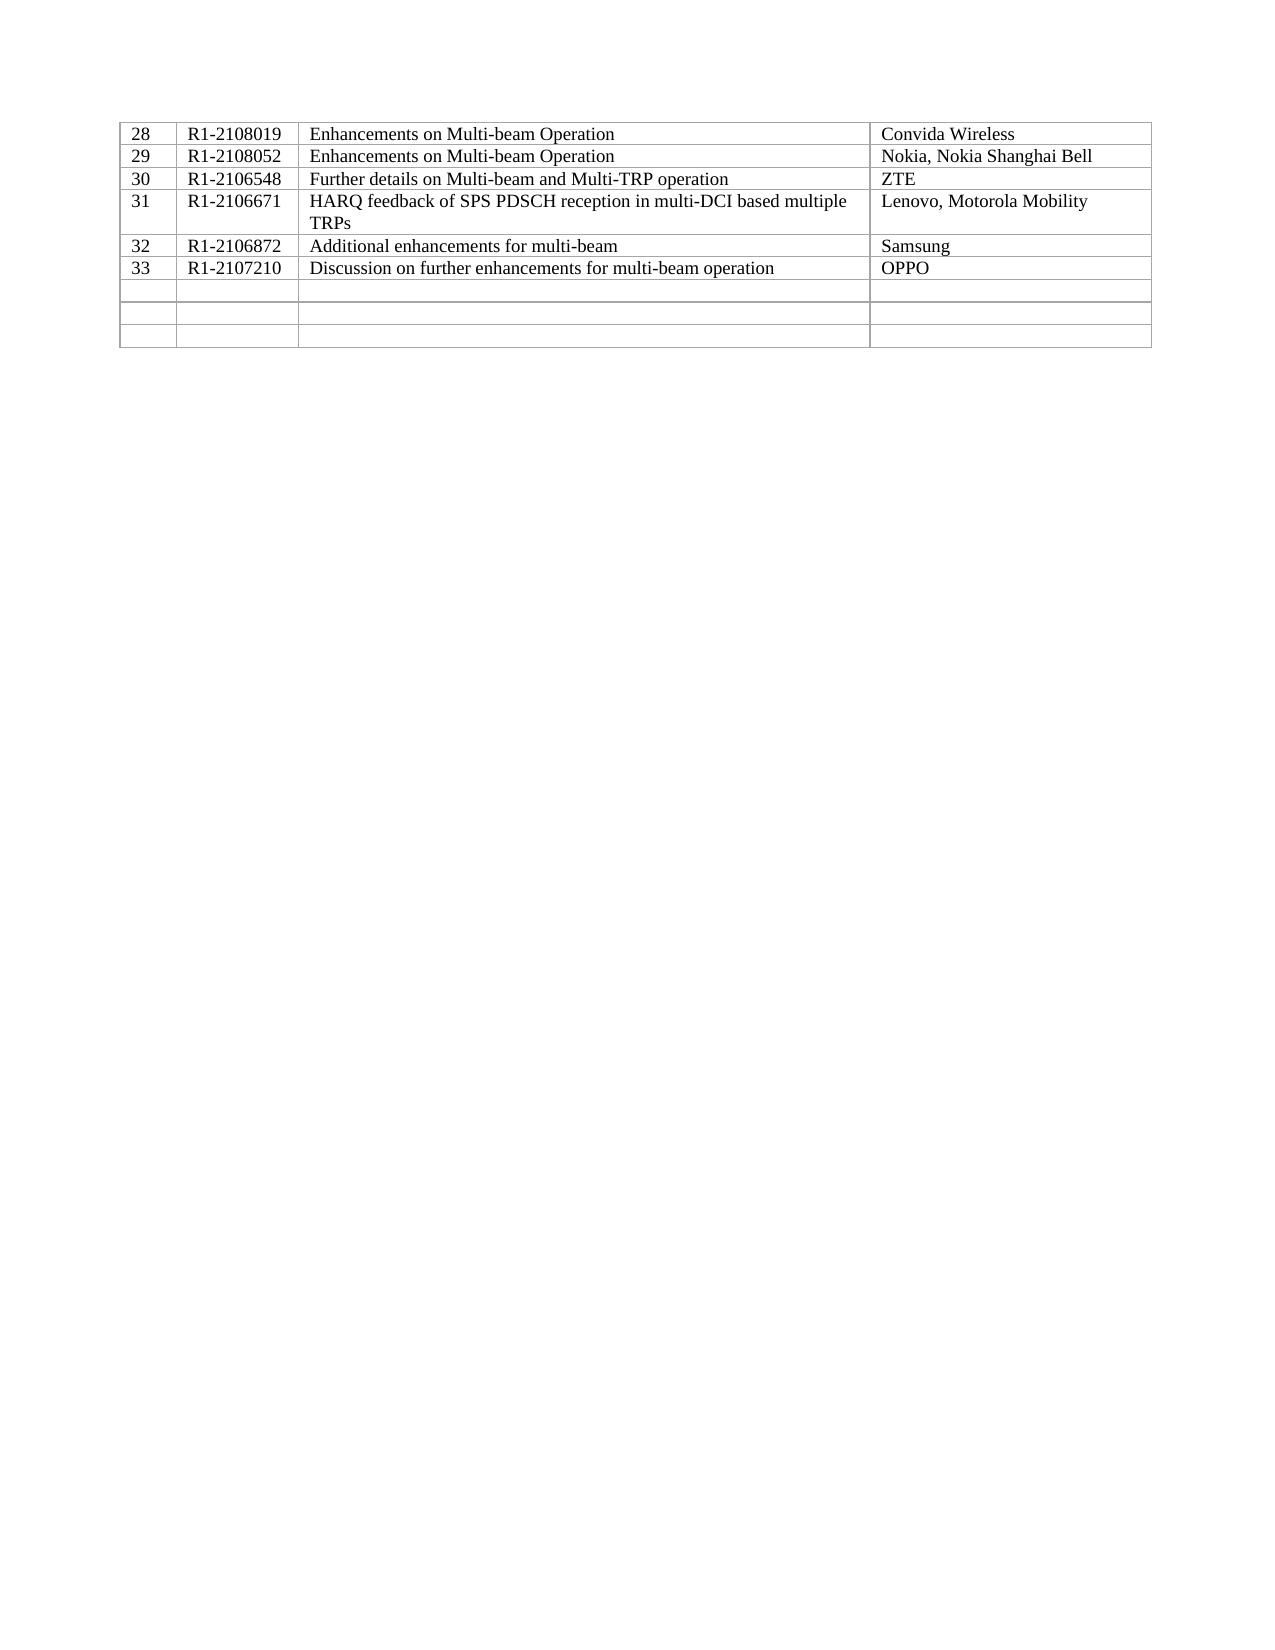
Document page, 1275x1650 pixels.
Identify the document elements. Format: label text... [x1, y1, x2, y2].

table_cell Lenovo, Motorola Mobility [871, 190, 1151, 233]
table_cell HARQ feedback of SPS PDSCH reception in multi-DCI based multiple TRPs [299, 190, 869, 233]
table_cell R1-2106671 [177, 190, 298, 233]
table_cell 29 [121, 145, 176, 167]
table_cell 33 [121, 257, 176, 279]
table_cell Nokia, Nokia Shanghai Bell [871, 145, 1151, 167]
table_cell Enhancements on Multi-beam Operation [299, 145, 869, 167]
table_cell [871, 303, 1151, 324]
table_cell [299, 303, 869, 324]
table_cell [299, 280, 869, 301]
table_cell Discussion on further enhancements for multi-beam operation [299, 257, 869, 279]
table_cell 30 [121, 168, 176, 189]
table_cell ZTE [871, 168, 1151, 189]
table_cell Convida Wireless [871, 123, 1151, 144]
table_cell OPPO [871, 257, 1151, 279]
table_cell [871, 280, 1151, 301]
table_cell [121, 303, 176, 324]
table_cell R1-2108019 [177, 123, 298, 144]
table_cell Further details on Multi-beam and Multi-TRP operation [299, 168, 869, 189]
table_cell [121, 280, 176, 301]
table_cell Additional enhancements for multi-beam [299, 235, 869, 256]
table_cell 32 [121, 235, 176, 256]
table_cell R1-2106548 [177, 168, 298, 189]
table_cell R1-2106872 [177, 235, 298, 256]
table_cell [121, 325, 176, 347]
table_cell [299, 325, 869, 347]
table_cell R1-2108052 [177, 145, 298, 167]
table_cell 31 [121, 190, 176, 233]
table_cell 28 [121, 123, 176, 144]
table_cell [177, 325, 298, 347]
table_cell [177, 303, 298, 324]
table_cell [177, 280, 298, 301]
table_cell Enhancements on Multi-beam Operation [299, 123, 869, 144]
table_cell R1-2107210 [177, 257, 298, 279]
table_cell [871, 325, 1151, 347]
table_cell Samsung [871, 235, 1151, 256]
